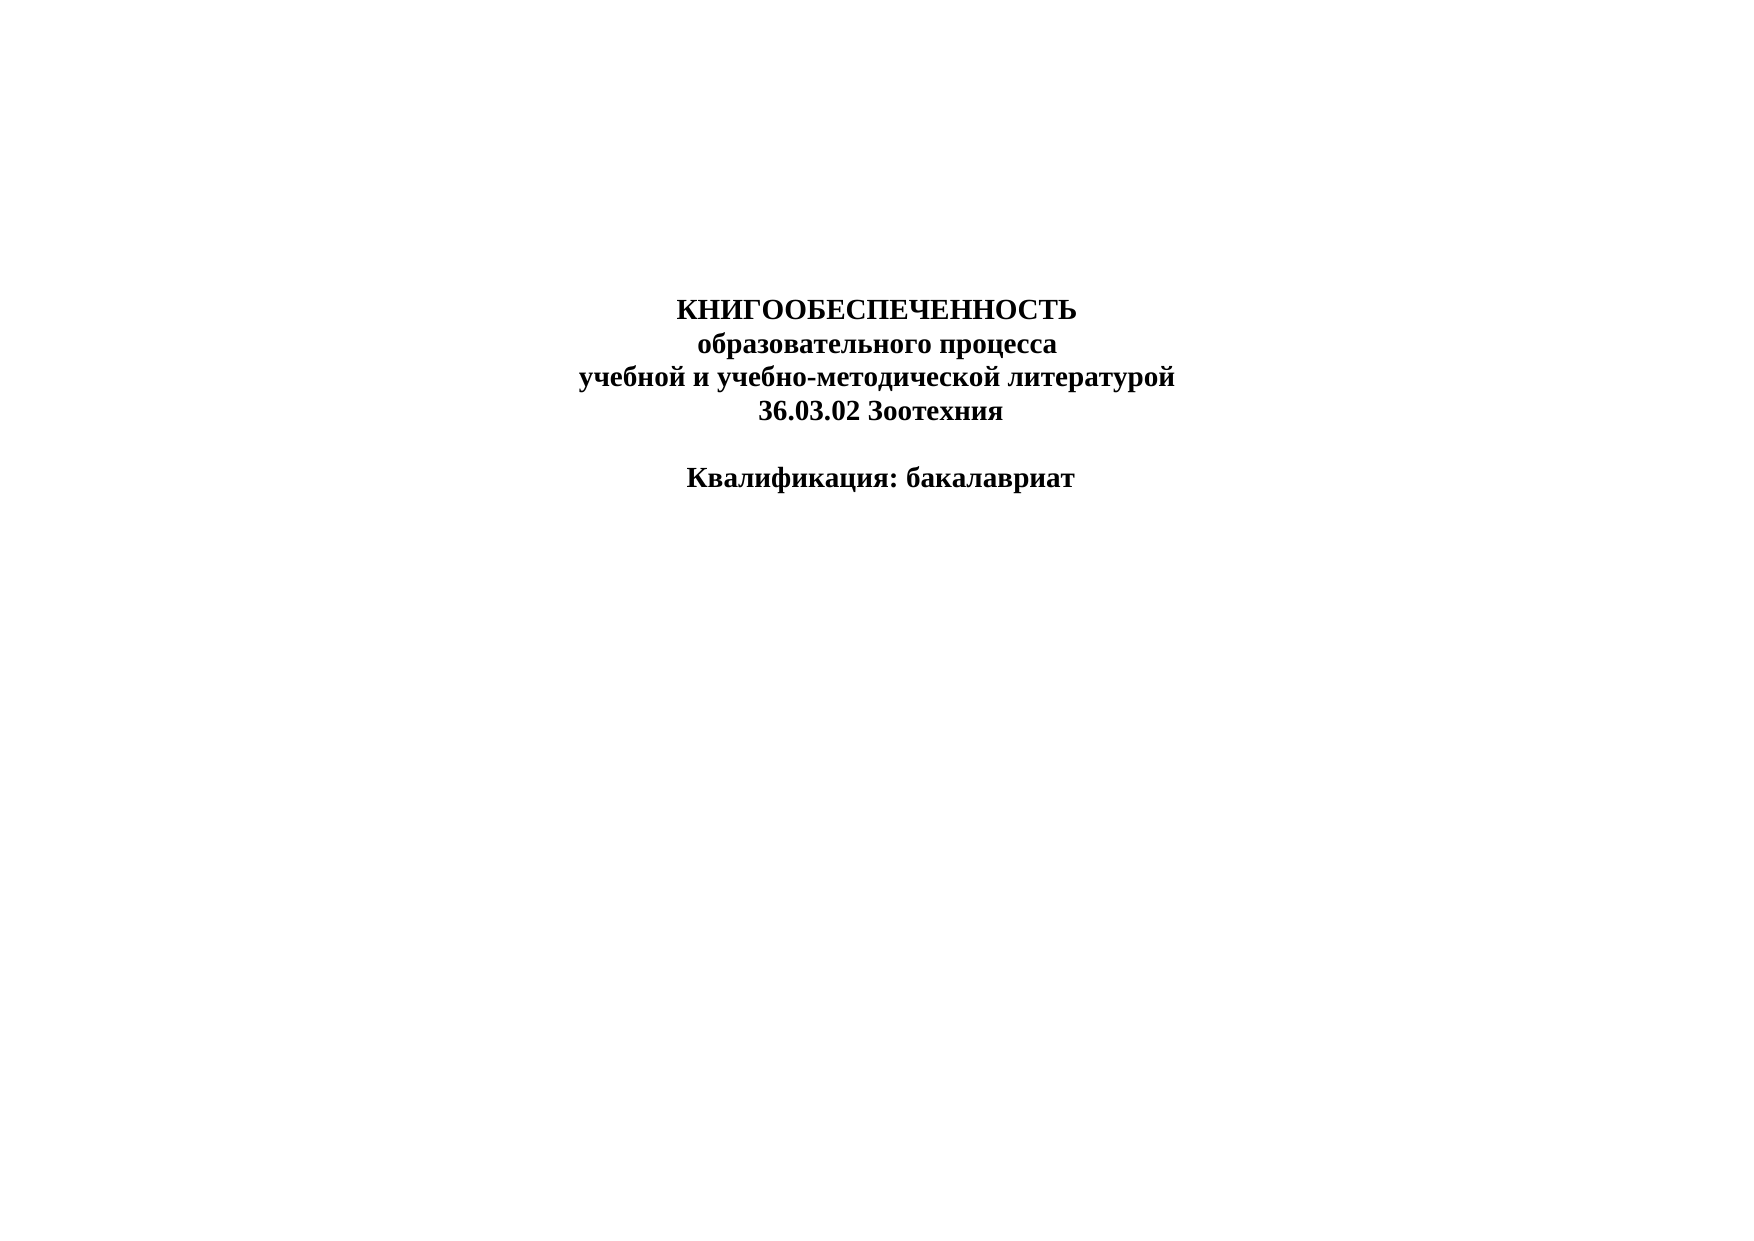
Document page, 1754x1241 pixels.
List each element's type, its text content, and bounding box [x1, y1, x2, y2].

text 36.03.02 Зоотехния [118, 393, 1636, 426]
text учебной и учебно-методической литературой [118, 359, 1636, 393]
text КНИГООБЕСПЕЧЕННОСТЬ [118, 292, 1636, 326]
text Квалификация: бакалавриат [118, 460, 1636, 493]
text образовательного процесса [118, 326, 1636, 359]
